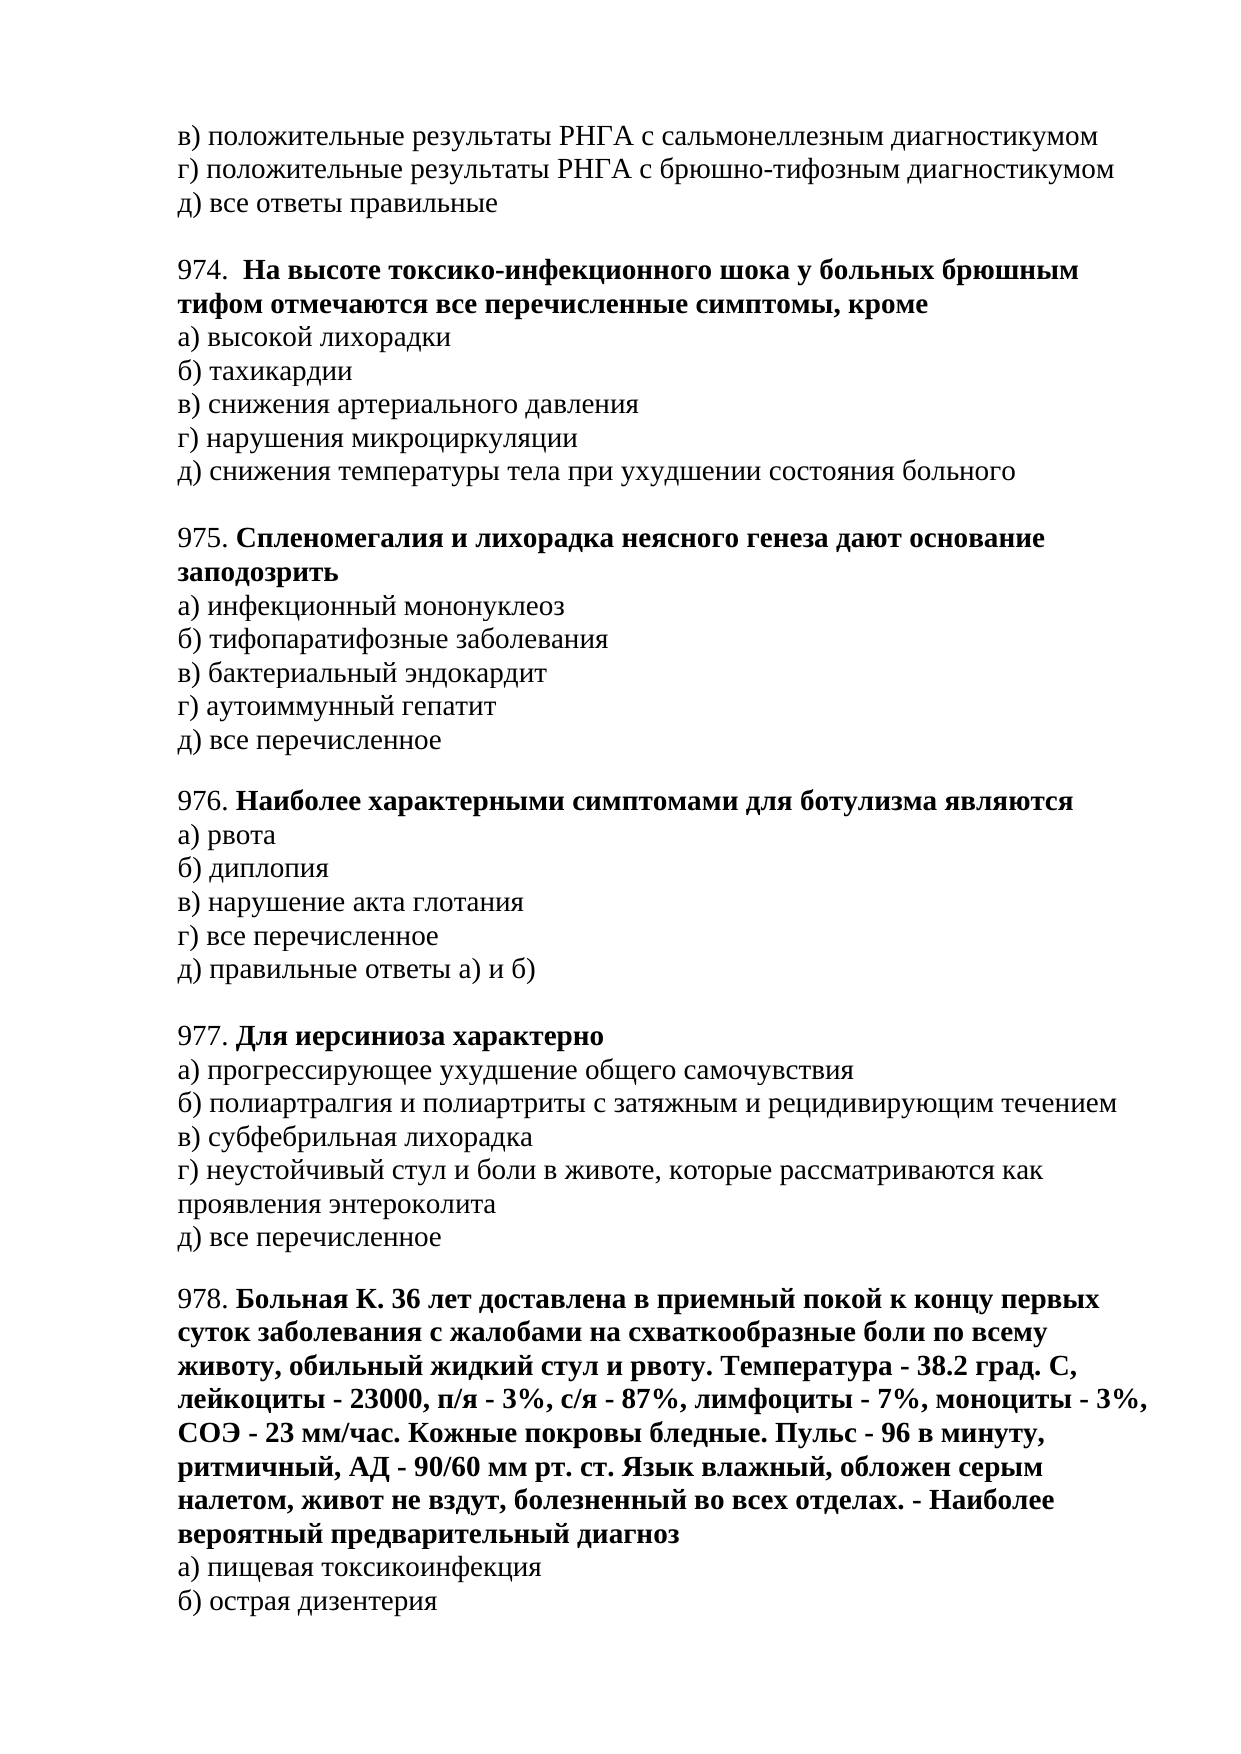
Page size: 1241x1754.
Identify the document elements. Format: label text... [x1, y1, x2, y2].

text 974. На высоте токсико-инфекционного шока у больных брюшным тифом отмечаются все перечисленные симптомы, кроме а) высокой лихорадки б) тахикардии в) снижения артериального давления г) нарушения микроциркуляции д) снижения температуры тела при ухудшении состояния больного [177, 252, 1152, 487]
text 975. Спленомегалия и лихорадка неясного генеза дают основание заподозрить а) инфекционный мононуклеоз б) тифопаратифозные заболевания в) бактериальный эндокардит г) аутоиммунный гепатит д) все перечисленное [177, 521, 1152, 783]
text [177, 1281, 1152, 1616]
text 976. Наиболее характерными симптомами для ботулизма являются а) рвота б) диплопия в) нарушение акта глотания г) все перечисленное д) правильные ответы а) и б) 977. Для иерсиниоза характерно а) прогрессирующее ухудшение общего самочувствия б) полиартралгия и полиартриты с затяжным и рецидивирующим течением в) субфебрильная лихорадка г) неустойчивый стул и боли в животе, которые рассматриваются как проявления энтероколита д) все перечисленное [177, 783, 1152, 1281]
